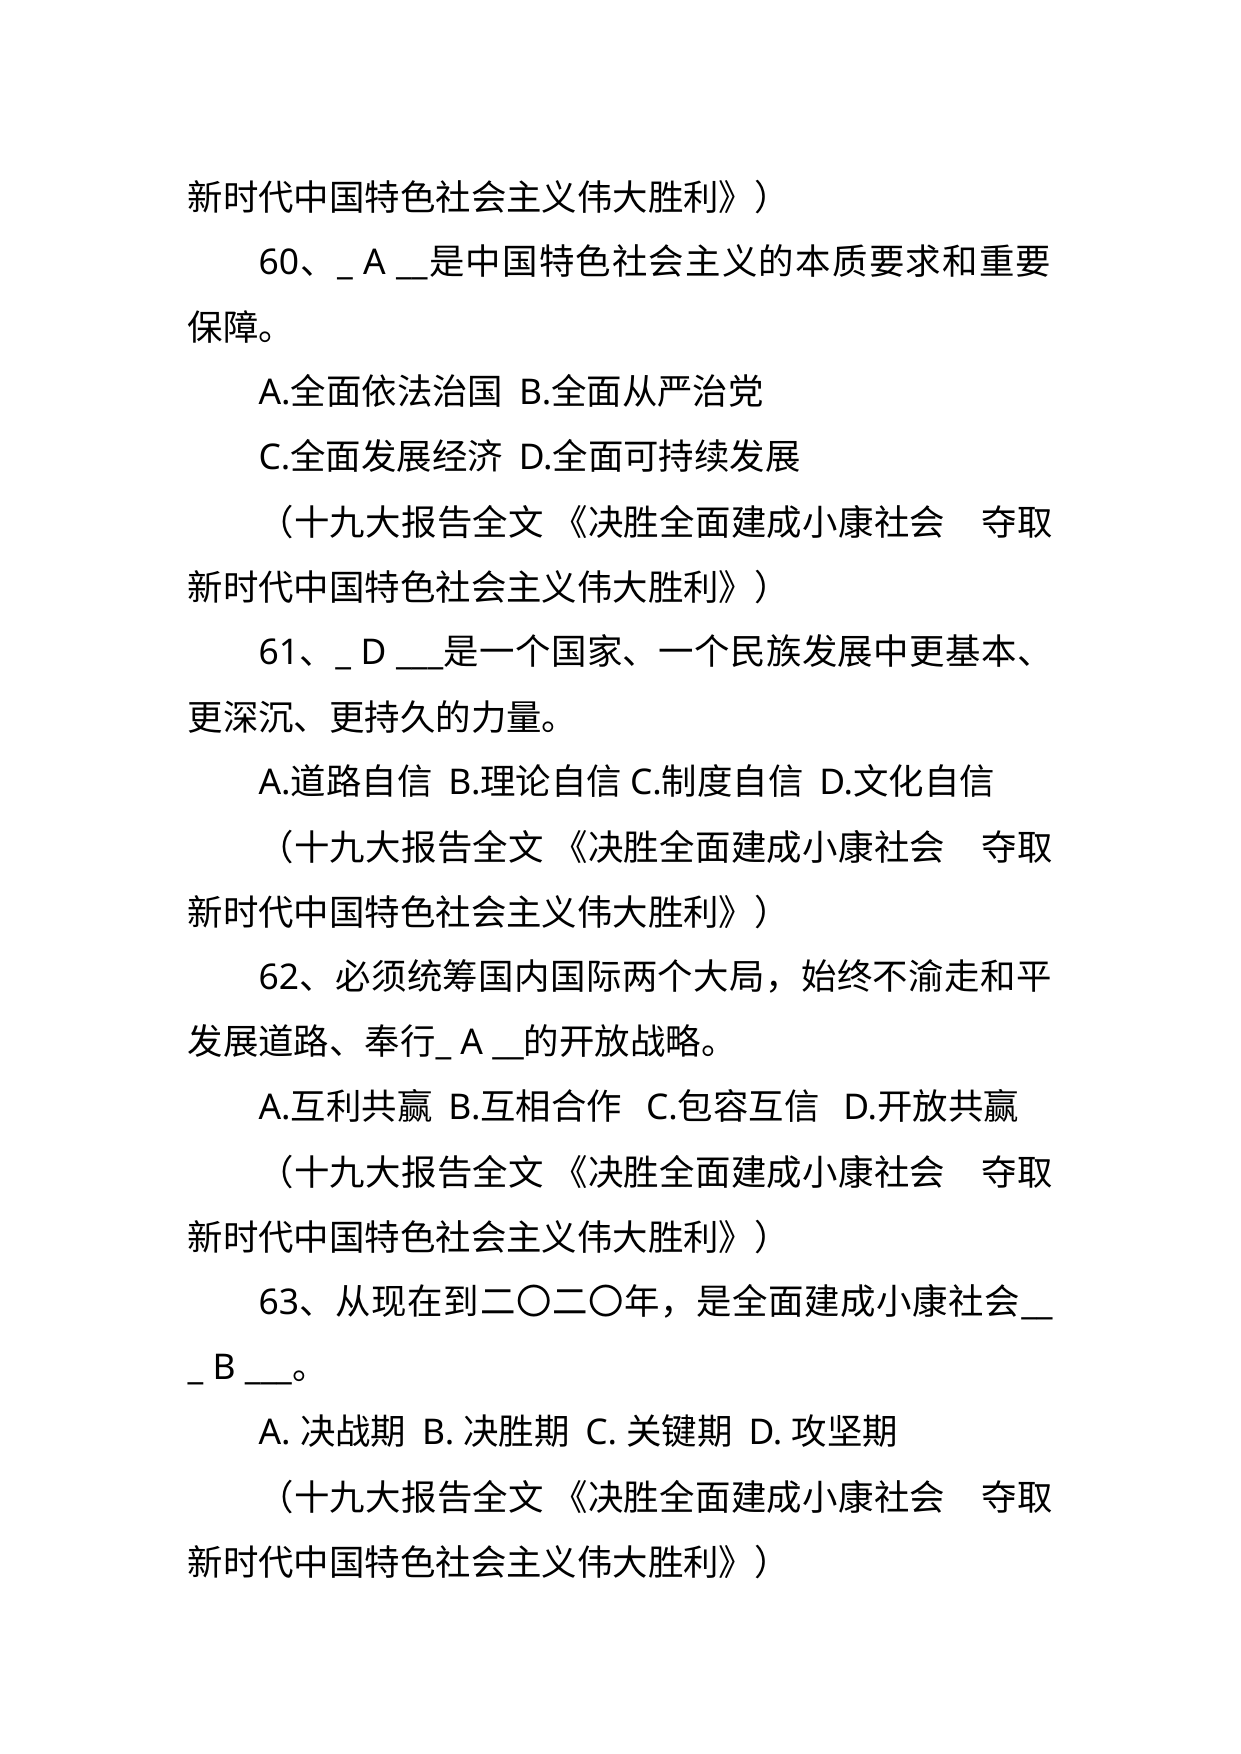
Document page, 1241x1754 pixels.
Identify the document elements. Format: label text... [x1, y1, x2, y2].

text （十九大报告全文 《决胜全面建成小康社会 夺取新时代中国特色社会主义伟大胜利》） [187, 812, 1053, 942]
text C.全面发展经济 D.全面可持续发展 [187, 422, 1053, 487]
text A.道路自信 B.理论自信 C.制度自信 D.文化自信 [187, 747, 1053, 812]
text 60、_ A __是中国特色社会主义的本质要求和重要保障。 [187, 227, 1053, 357]
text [187, 162, 1053, 227]
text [187, 487, 1053, 617]
text 61、_ D ___是一个国家、一个民族发展中更基本、更深沉、更持久的力量。 [187, 617, 1053, 747]
text A.互利共赢 B.互相合作 C.包容互信 D.开放共赢 [187, 1072, 1053, 1137]
text （十九大报告全文 《决胜全面建成小康社会 夺取新时代中国特色社会主义伟大胜利》） [187, 1137, 1053, 1267]
text 62、必须统筹国内国际两个大局，始终不渝走和平发展道路、奉行_ A __的开放战略。 [187, 942, 1053, 1072]
text A. 决战期 B. 决胜期 C. 关键期 D. 攻坚期 [187, 1397, 1053, 1462]
text 63、从现在到二〇二〇年，是全面建成小康社会___ B ___。 [187, 1267, 1053, 1397]
text （十九大报告全文 《决胜全面建成小康社会 夺取新时代中国特色社会主义伟大胜利》） [187, 1462, 1053, 1592]
text A.全面依法治国 B.全面从严治党 [187, 357, 1053, 422]
